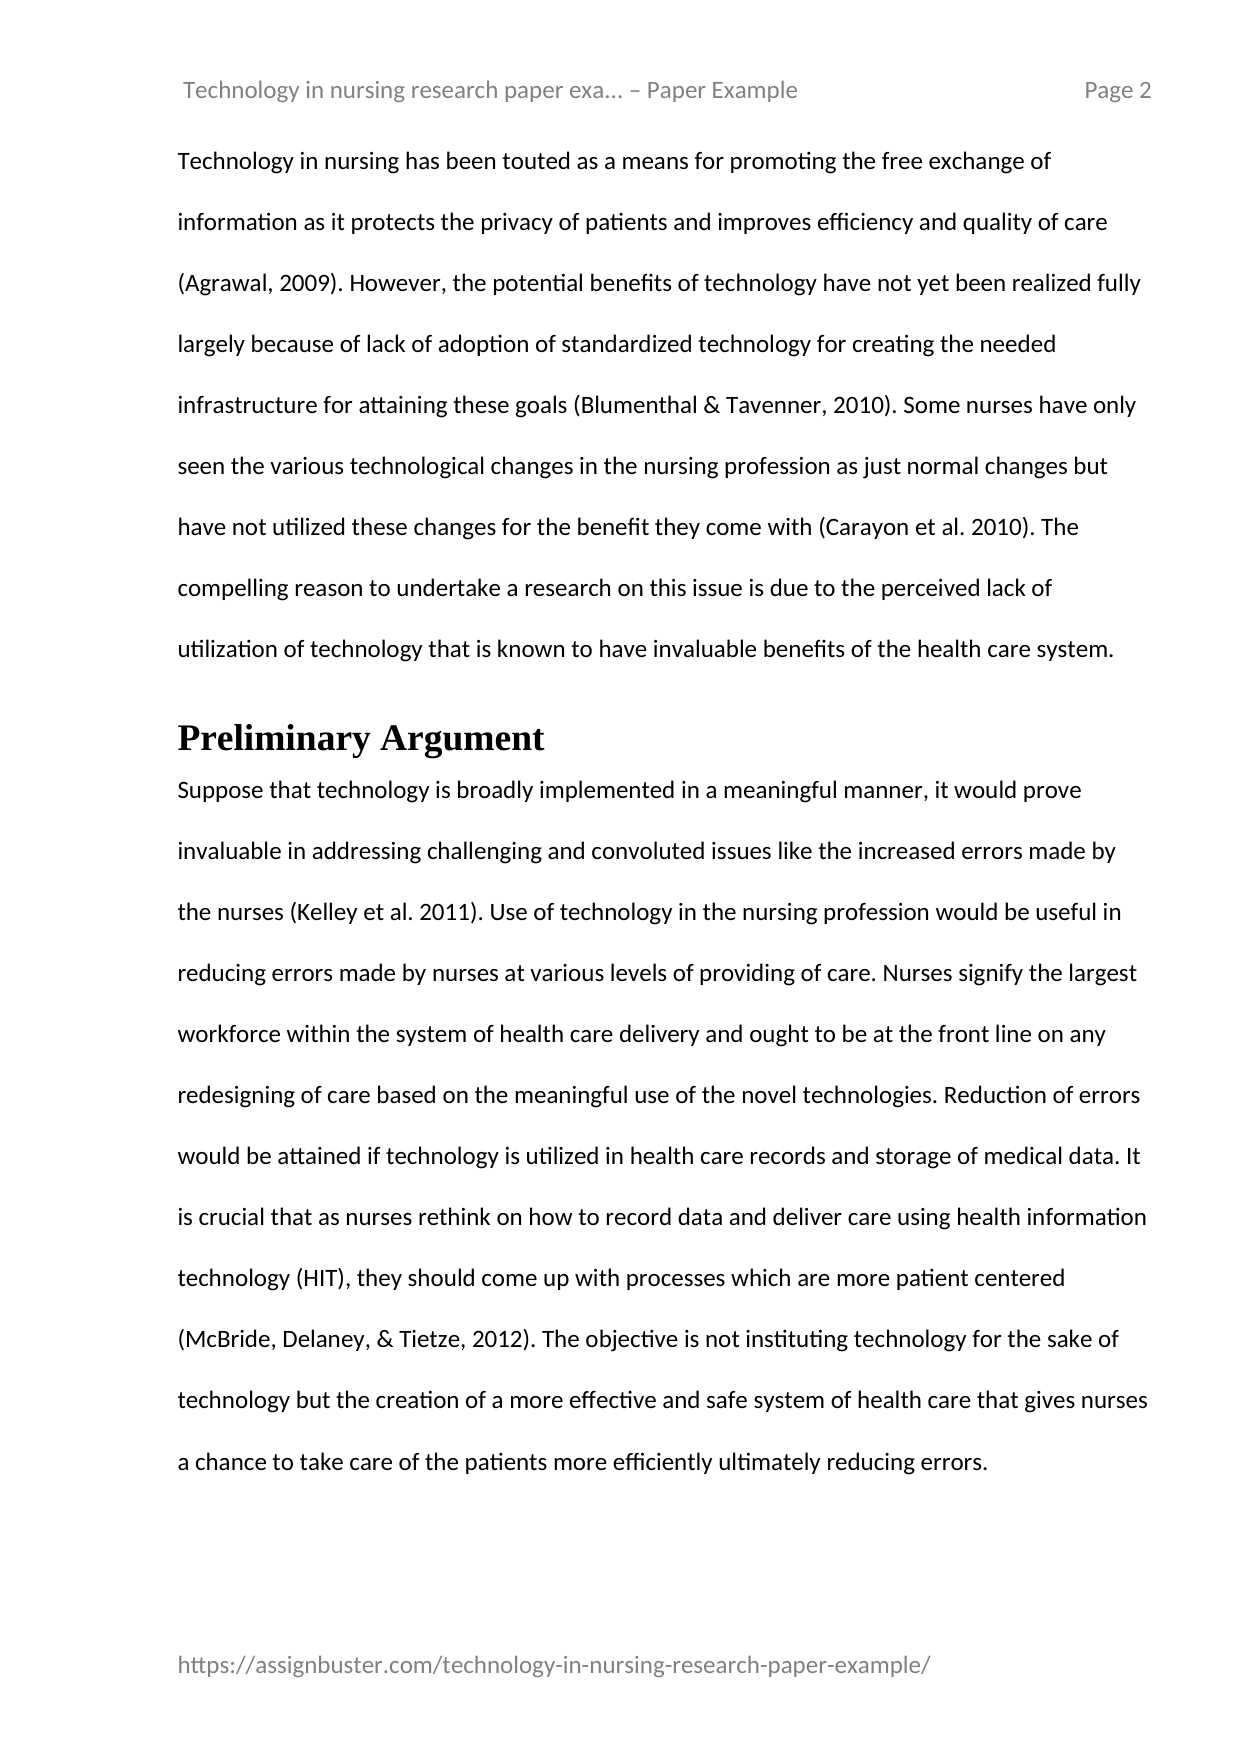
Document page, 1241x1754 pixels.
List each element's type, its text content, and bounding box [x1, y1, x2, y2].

text Technology in nursing has been touted as a means for promoting the free exchange of information as it protects the privacy of patients and improves efficiency and quality of care (Agrawal, 2009). However, the potential benefits of technology have not yet been realized fully largely because of lack of adoption of standardized technology for creating the needed infrastructure for attaining these goals (Blumenthal & Tavenner, 2010). Some nurses have only seen the various technological changes in the nursing profession as just normal changes but have not utilized these changes for the benefit they come with (Carayon et al. 2010). The compelling reason to undertake a research on this issue is due to the perceived lack of utilization of technology that is known to have invaluable benefits of the health care system. [177, 145, 1152, 664]
subtitle Preliminary Argument [177, 715, 1152, 758]
text Suppose that technology is broadly implemented in a meaningful manner, it would prove invaluable in addressing challenging and convoluted issues like the increased errors made by the nurses (Kelley et al. 2011). Use of technology in the nursing profession would be useful in reducing errors made by nurses at various levels of providing of care. Nurses signify the largest workforce within the system of health care delivery and ought to be at the front line on any redesigning of care based on the meaningful use of the novel technologies. Reduction of errors would be attained if technology is utilized in health care records and storage of medical data. It is crucial that as nurses rethink on how to record data and deliver care using health information technology (HIT), they should come up with processes which are more patient centered (McBride, Delaney, & Tietze, 2012). The objective is not instituting technology for the sake of technology but the creation of a more effective and safe system of health care that gives nurses a chance to take care of the patients more efficiently ultimately reducing errors. [177, 774, 1152, 1476]
